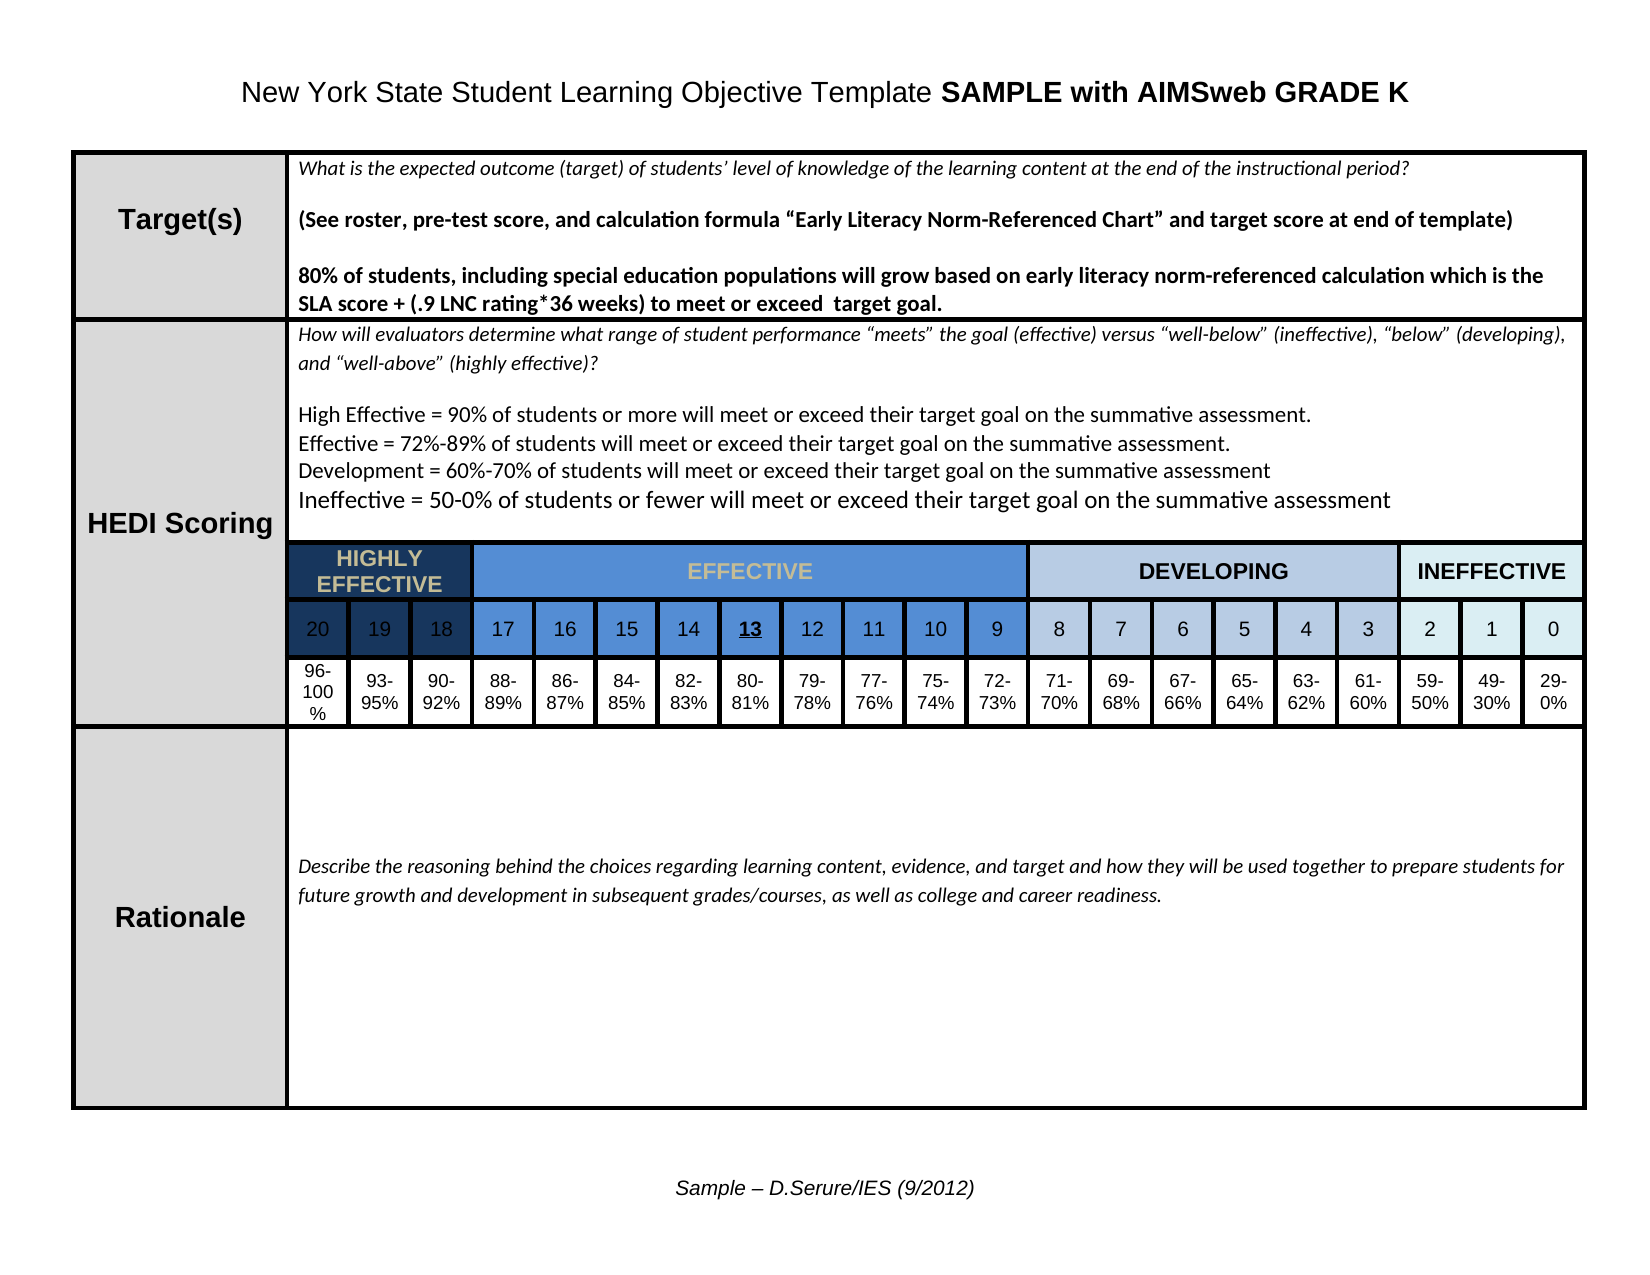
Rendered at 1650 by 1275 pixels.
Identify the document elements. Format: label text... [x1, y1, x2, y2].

table_cell Rationale [76, 729, 285, 1106]
table_cell 90-92% [413, 660, 470, 724]
table_cell 79-78% [784, 660, 841, 724]
table_cell 96-100% [289, 660, 346, 724]
table_cell DEVELOPING [1030, 545, 1397, 597]
table_cell 6 [1154, 602, 1211, 655]
table_cell 4 [1278, 602, 1335, 655]
table_cell 29-0% [1525, 660, 1582, 724]
table_cell 9 [969, 602, 1026, 655]
table_cell 16 [536, 602, 593, 655]
table_cell INEFFECTIVE [1401, 545, 1582, 597]
table_cell 5 [1216, 602, 1273, 655]
table_cell 84-85% [598, 660, 655, 724]
table_cell 20 [289, 602, 346, 655]
table_cell 59-50% [1401, 660, 1458, 724]
table_cell 17 [474, 602, 532, 655]
table_cell 86-87% [536, 660, 593, 724]
table_cell HIGHLY EFFECTIVE [289, 545, 470, 597]
table_cell EFFECTIVE [474, 545, 1026, 597]
table_cell How will evaluators determine what range of student performance “meets” the goal (effective) versus “well-below” (ineffective), “below” (developing), and “well-above” (highly effective)? High Effective = 90% of students or more will meet or exceed their target goal on the summative assessment. Effective = 72%-89% of students will meet or exceed their target goal on the summative assessment. Development = 60%-70% of students will meet or exceed their target goal on the summative assessment Ineffective = 50-0% of students or fewer will meet or exceed their target goal on the summative assessment [289, 322, 1582, 540]
table_cell 7 [1092, 602, 1150, 655]
table_cell 12 [784, 602, 841, 655]
table_cell 71-70% [1030, 660, 1088, 724]
table_cell 72-73% [969, 660, 1026, 724]
table_cell 18 [413, 602, 470, 655]
table_cell 77-76% [845, 660, 902, 724]
table_cell 88-89% [474, 660, 532, 724]
table_cell 13 [722, 602, 779, 655]
table_cell 1 [1463, 602, 1520, 655]
table_cell 49-30% [1463, 660, 1520, 724]
table_cell What is the expected outcome (target) of students’ level of knowledge of the learning content at the end of the instructional period? (See roster, pre-test score, and calculation formula “Early Literacy Norm-Referenced Chart” and target score at end of template) 80% of students, including special education populations will grow based on early literacy norm-referenced calculation which is the SLA score + (.9 LNC rating*36 weeks) to meet or exceed target goal. [289, 155, 1582, 317]
table_cell 8 [1030, 602, 1088, 655]
table_cell 75-74% [907, 660, 964, 724]
table_cell 93-95% [351, 660, 408, 724]
table_cell 69-68% [1092, 660, 1150, 724]
table_cell 3 [1339, 602, 1397, 655]
table_cell 14 [660, 602, 717, 655]
table_cell 10 [907, 602, 964, 655]
table_cell Target(s) [76, 155, 285, 317]
table_cell 65-64% [1216, 660, 1273, 724]
table_cell 11 [845, 602, 902, 655]
table_cell 2 [1401, 602, 1458, 655]
table_cell 80-81% [722, 660, 779, 724]
table_cell 15 [598, 602, 655, 655]
table_cell 67-66% [1154, 660, 1211, 724]
table_cell 82-83% [660, 660, 717, 724]
table_cell HEDI Scoring [76, 322, 285, 724]
table_cell 63-62% [1278, 660, 1335, 724]
table_cell Describe the reasoning behind the choices regarding learning content, evidence, and target and how they will be used together to prepare students for future growth and development in subsequent grades/courses, as well as college and career readiness. [289, 729, 1582, 1106]
table_cell 61-60% [1339, 660, 1397, 724]
table_cell 0 [1525, 602, 1582, 655]
table_cell 19 [351, 602, 408, 655]
